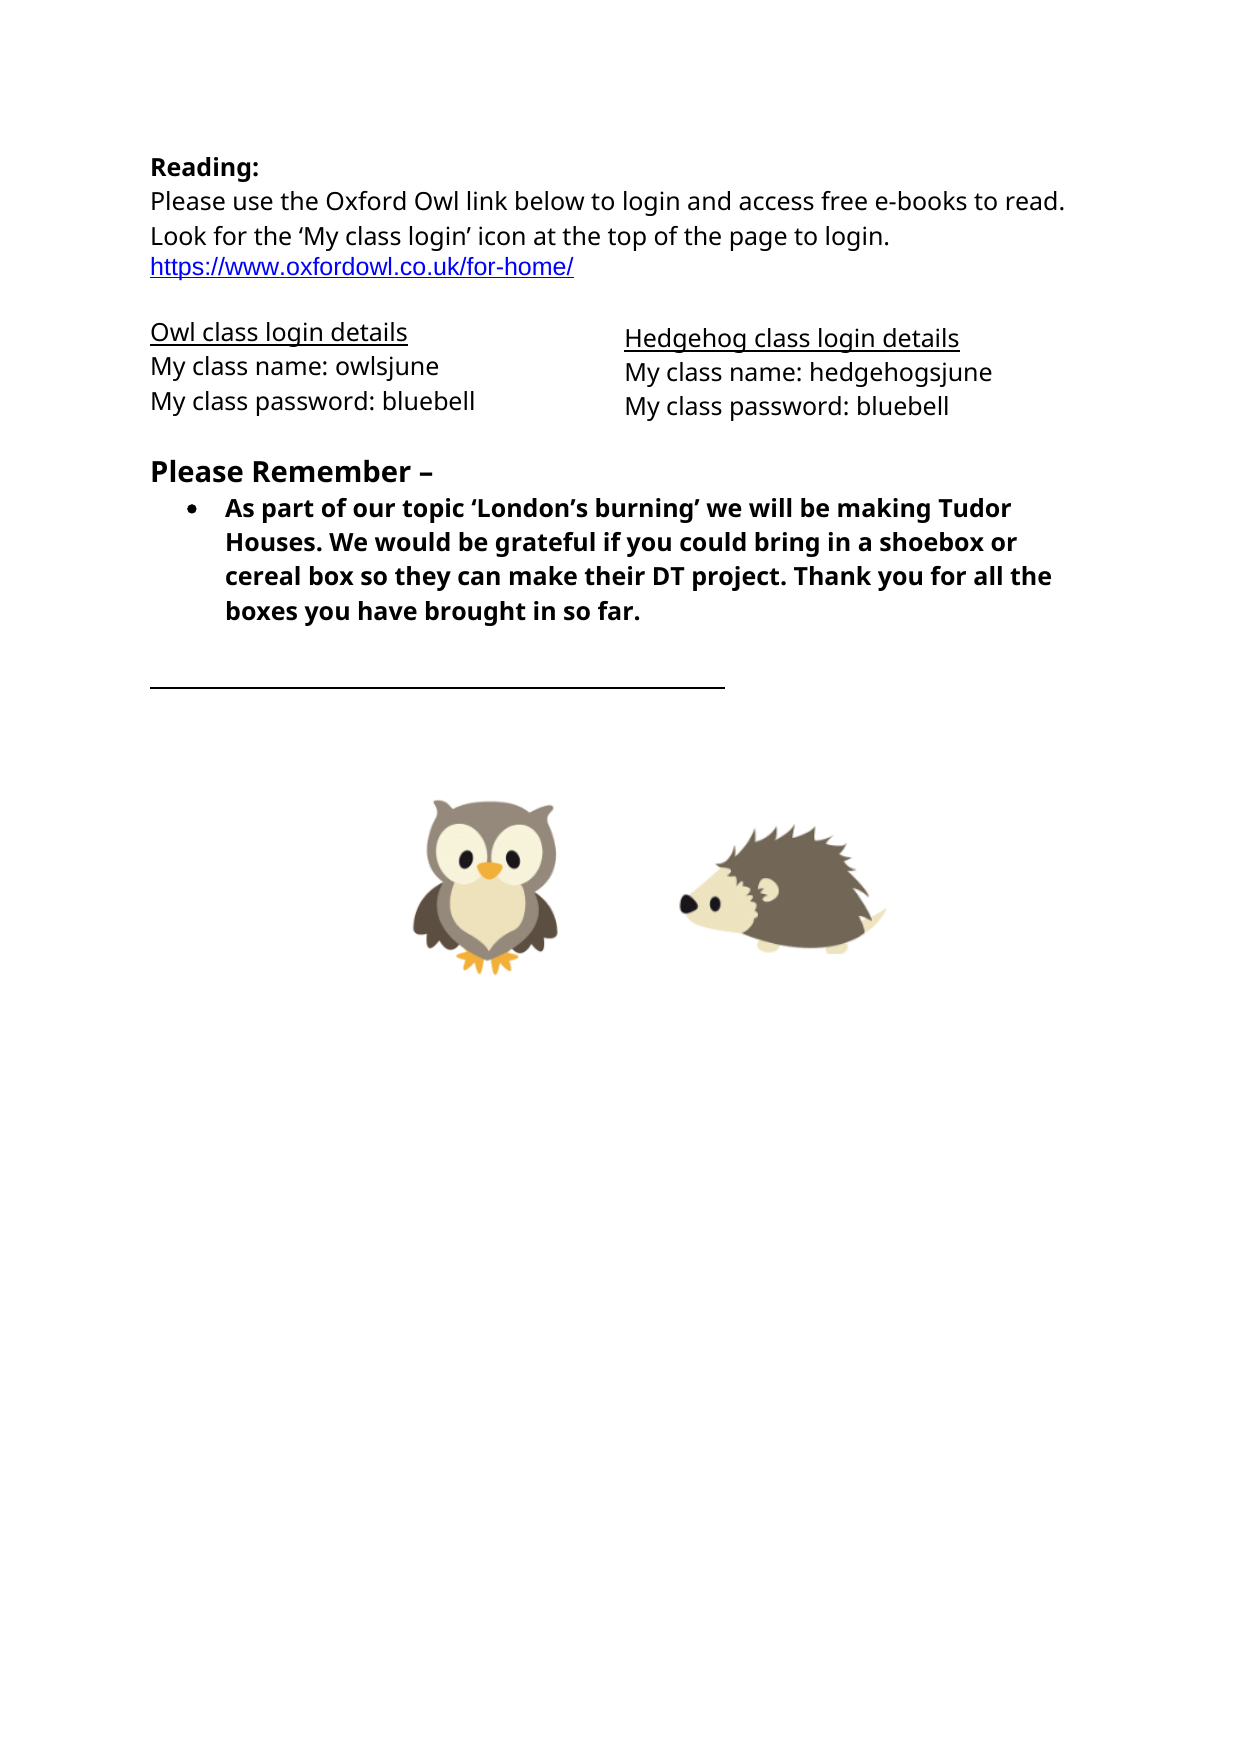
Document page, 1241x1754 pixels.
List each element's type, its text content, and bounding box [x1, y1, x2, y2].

picture [400, 792, 575, 983]
list As part of our topic ‘London’s burning’ we will be making Tudor Houses. We would be grateful if you could bring in a shoebox or cereal box so they can make their DT project. Thank you for all the boxes you have brought in so far. [187, 491, 1090, 627]
text Please Remember – [150, 451, 1090, 491]
text Reading: [150, 150, 1090, 184]
text https://www.oxfordowl.co.uk/for-home/ [150, 252, 1090, 281]
text Owl class login details [150, 315, 609, 349]
picture [671, 794, 894, 954]
text My class password: bluebell [150, 383, 609, 417]
text Look for the ‘My class login’ icon at the top of the page to login. [150, 218, 1090, 252]
text Please use the Oxford Owl link below to login and access free e-books to read. [150, 184, 1090, 218]
text My class name: owlsjune [150, 349, 609, 383]
